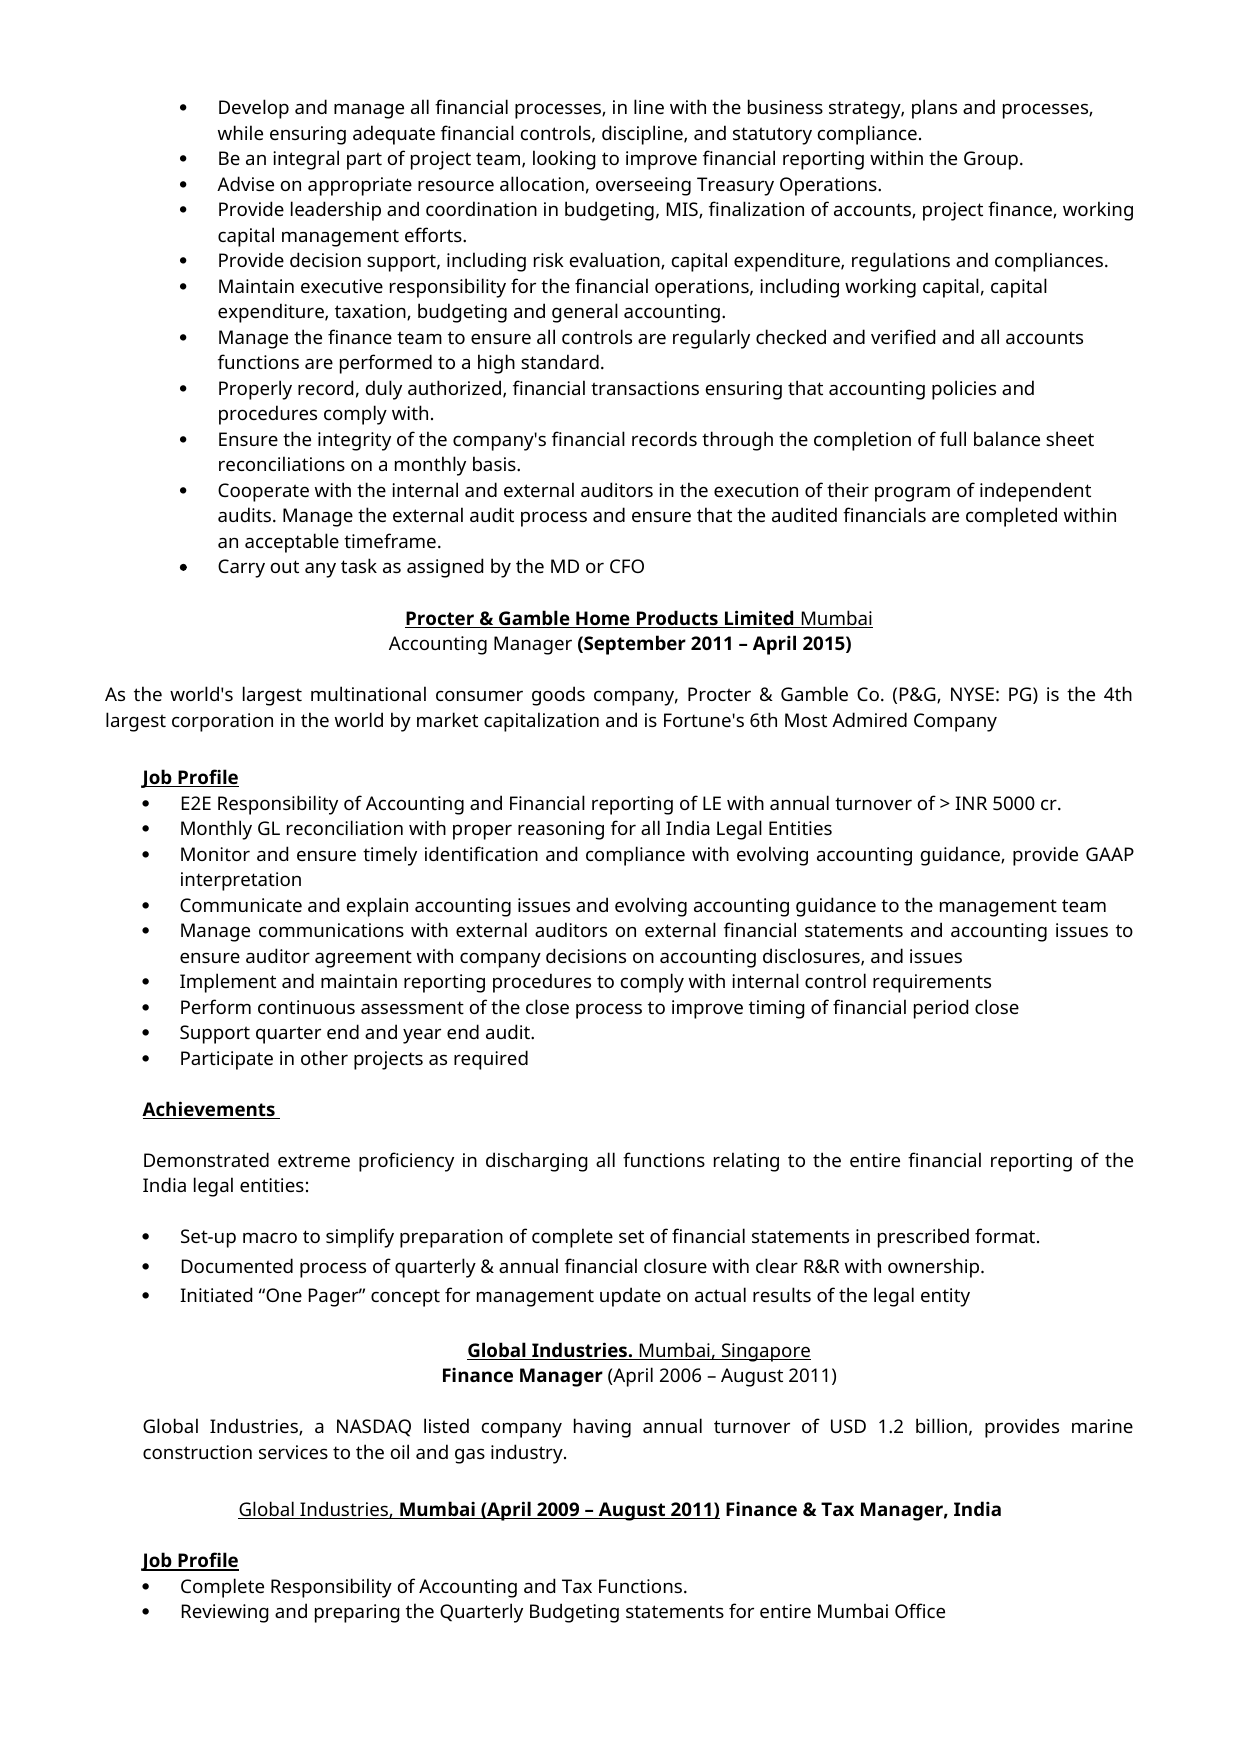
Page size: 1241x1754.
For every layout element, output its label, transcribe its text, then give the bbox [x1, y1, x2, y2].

list Provide leadership and coordination in budgeting, MIS, finalization of accounts, project finance, working capital management efforts. [180, 197, 1135, 248]
text Job Profile [142, 1547, 1135, 1573]
text Achievements [142, 1096, 1135, 1122]
list Maintain executive responsibility for the financial operations, including working capital, capital expenditure, taxation, budgeting and general accounting. [180, 273, 1135, 324]
text Procter & Gamble Home Products Limited Mumbai [142, 605, 1135, 630]
subtitle Accounting Manager (September 2011 – April 2015) [105, 630, 1135, 656]
list Monitor and ensure timely identification and compliance with evolving accounting guidance, provide GAAP interpretation [142, 841, 1135, 892]
list Be an integral part of project team, looking to improve financial reporting within the Group. [180, 146, 1135, 171]
list Properly record, duly authorized, financial transactions ensuring that accounting policies and procedures comply with. [180, 375, 1135, 426]
list Provide decision support, including risk evaluation, capital expenditure, regulations and compliances. [180, 248, 1135, 273]
subtitle As the world's largest multinational consumer goods company, Procter & Gamble Co. (P&G, NYSE: PG) is the 4th largest corporation in the world by market capitalization and is Fortune's 6th Most Admired Company [105, 681, 1135, 732]
list Reviewing and preparing the Quarterly Budgeting statements for entire Mumbai Office [142, 1598, 1135, 1624]
list Manage communications with external auditors on external financial statements and accounting issues to ensure auditor agreement with company decisions on accounting disclosures, and issues [142, 917, 1135, 968]
list Complete Responsibility of Accounting and Tax Functions. [142, 1573, 1135, 1598]
list Advise on appropriate resource allocation, overseeing Treasury Operations. [180, 171, 1135, 197]
list Monthly GL reconciliation with proper reasoning for all India Legal Entities [142, 815, 1135, 841]
text Global Industries. Mumbai, Singapore [142, 1337, 1135, 1362]
list Initiated “One Pager” concept for management update on actual results of the legal entity [142, 1282, 1135, 1308]
list Cooperate with the internal and external auditors in the execution of their program of independent audits. Manage the external audit process and ensure that the audited financials are completed within an acceptable timeframe. [180, 477, 1135, 554]
list Documented process of quarterly & annual financial closure with clear R&R with ownership. [142, 1253, 1135, 1278]
text Job Profile [142, 764, 1135, 790]
text Global Industries, a NASDAQ listed company having annual turnover of USD 1.2 billion, provides marine construction services to the oil and gas industry. [142, 1413, 1135, 1464]
list Communicate and explain accounting issues and evolving accounting guidance to the management team [142, 892, 1135, 917]
list Develop and manage all financial processes, in line with the business strategy, plans and processes, while ensuring adequate financial controls, discipline, and statutory compliance. [180, 94, 1135, 146]
list Implement and maintain reporting procedures to comply with internal control requirements [142, 968, 1135, 994]
list Support quarter end and year end audit. [142, 1019, 1135, 1045]
text Demonstrated extreme proficiency in discharging all functions relating to the entire financial reporting of the India legal entities: [142, 1147, 1135, 1198]
list Manage the finance team to ensure all controls are regularly checked and verified and all accounts functions are performed to a high standard. [180, 324, 1135, 375]
list Participate in other projects as required [142, 1045, 1135, 1071]
text Finance Manager (April 2006 – August 2011) [142, 1362, 1135, 1388]
list E2E Responsibility of Accounting and Financial reporting of LE with annual turnover of > INR 5000 cr. [142, 790, 1135, 815]
text Global Industries, Mumbai (April 2009 – August 2011) Finance & Tax Manager, India [105, 1496, 1135, 1522]
list Carry out any task as assigned by the MD or CFO [180, 554, 1135, 579]
list Ensure the integrity of the company's financial records through the completion of full balance sheet reconciliations on a monthly basis. [180, 426, 1135, 477]
list Set-up macro to simplify preparation of complete set of financial statements in prescribed format. [142, 1224, 1135, 1249]
list Perform continuous assessment of the close process to improve timing of financial period close [142, 994, 1135, 1019]
